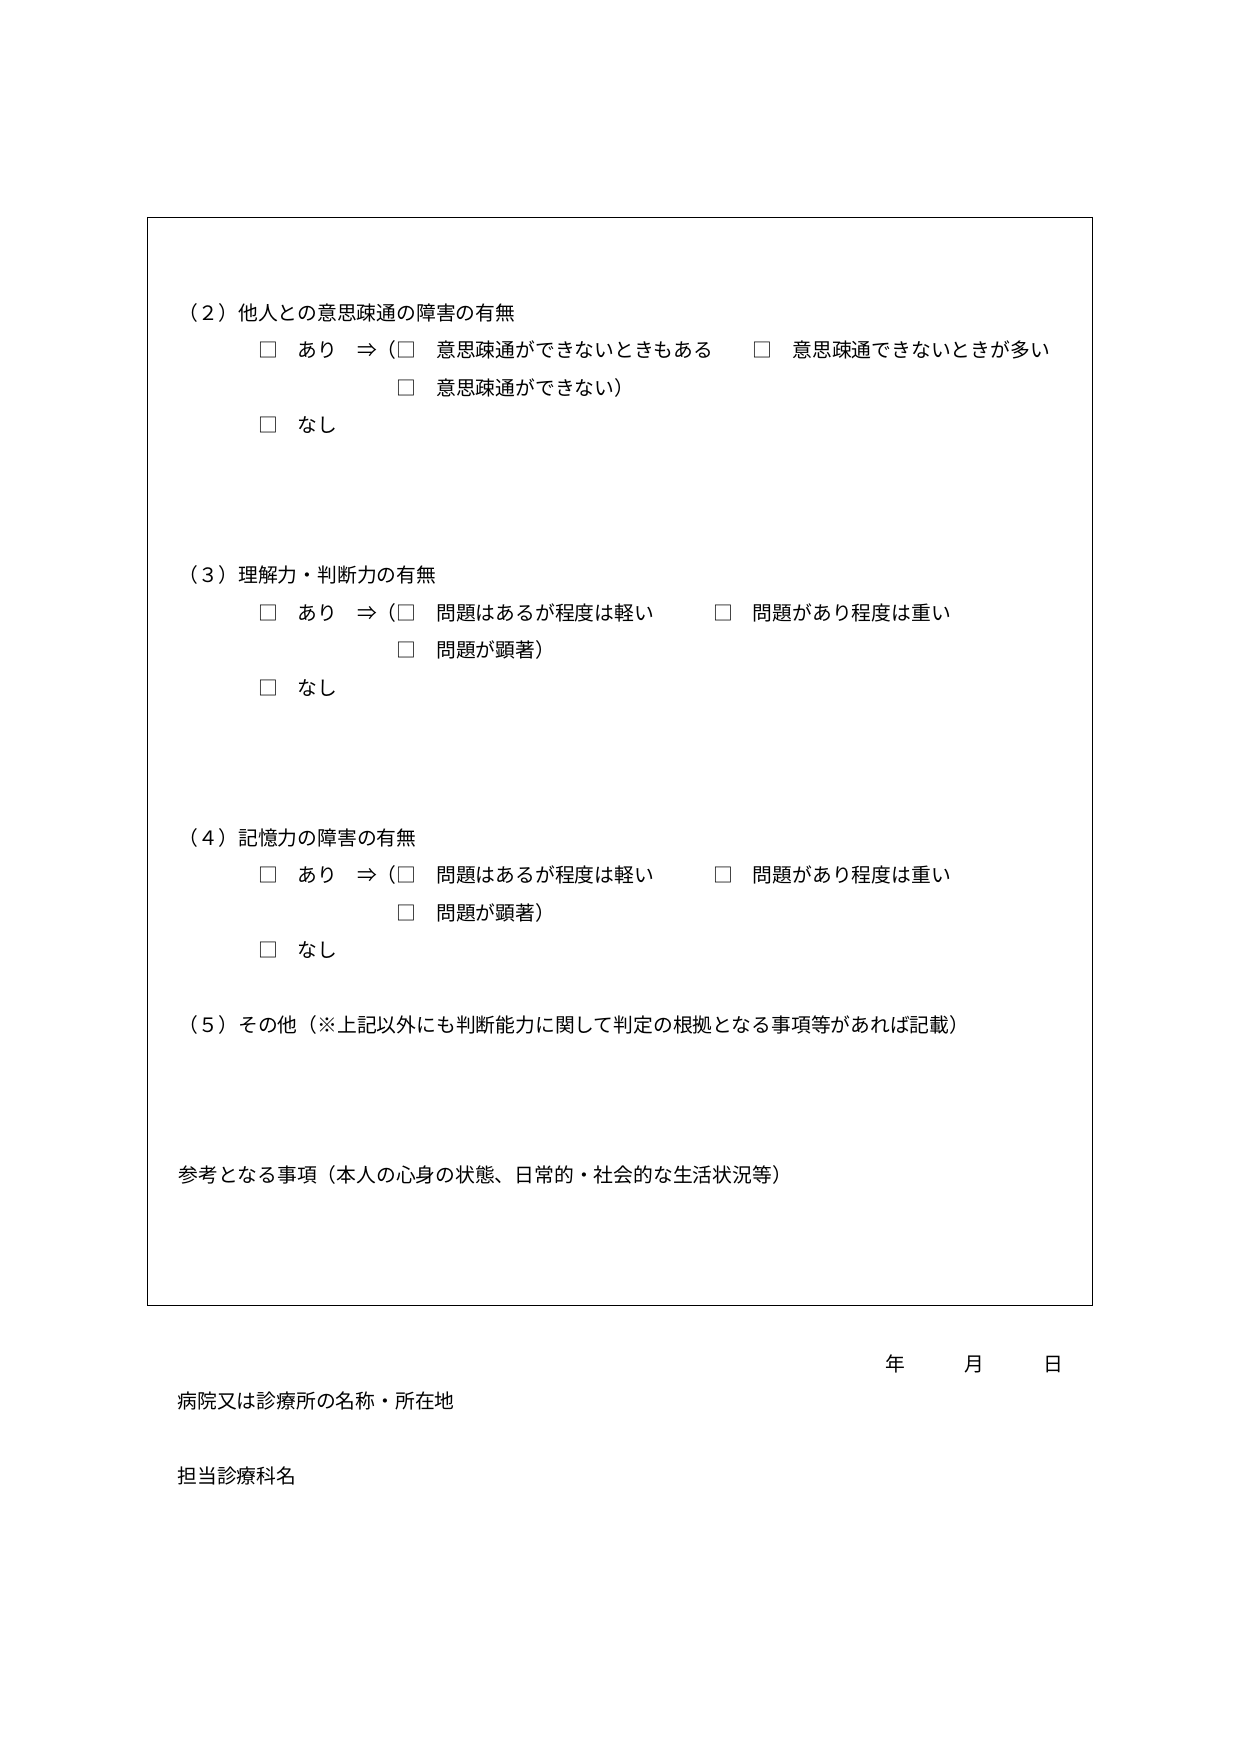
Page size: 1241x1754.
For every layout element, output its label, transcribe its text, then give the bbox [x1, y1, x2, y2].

text 病院又は診療所の名称・所在地 [177, 1381, 1063, 1419]
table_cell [148, 218, 1092, 1305]
text 担当診療科名 [177, 1456, 1063, 1494]
text 年 月 日 [177, 1344, 1063, 1381]
